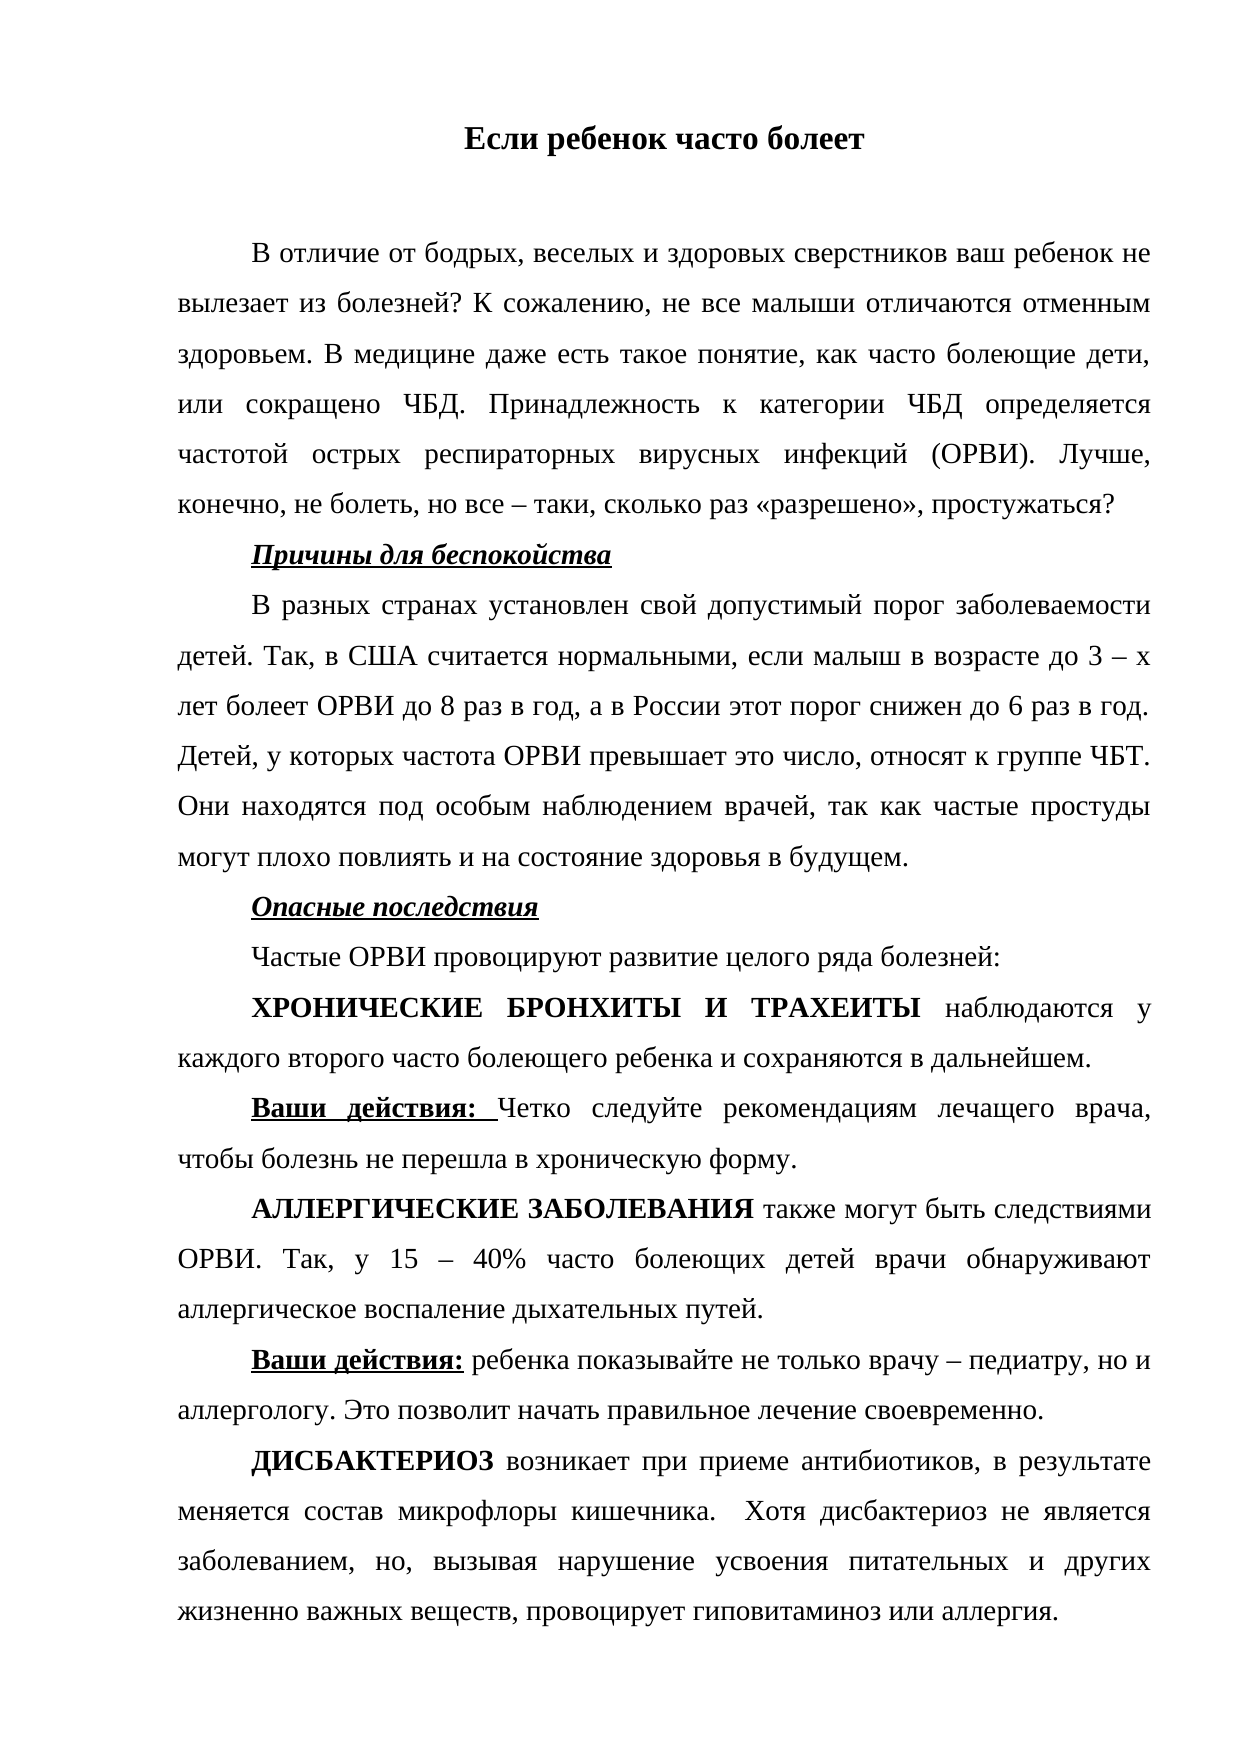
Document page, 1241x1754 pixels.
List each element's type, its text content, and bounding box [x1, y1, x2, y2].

text В разных странах установлен свой допустимый порог заболеваемости детей. Так, в США считается нормальными, если малыш в возрасте до 3 – х лет болеет ОРВИ до 8 раз в год, а в России этот порог снижен до 6 раз в год. Детей, у которых частота ОРВИ превышает это число, относят к группе ЧБТ. Они находятся под особым наблюдением врачей, так как частые простуды могут плохо повлиять и на состояние здоровья в будущем. [177, 587, 1152, 872]
text ДИСБАКТЕРИОЗ возникает при приеме антибиотиков, в результате меняется состав микрофлоры кишечника. Хотя дисбактериоз не является заболеванием, но, вызывая нарушение усвоения питательных и других жизненно важных веществ, провоцирует гиповитаминоз или аллергия. [177, 1443, 1152, 1627]
text Если ребенок часто болеет [177, 118, 1152, 156]
text ХРОНИЧЕСКИЕ БРОНХИТЫ И ТРАХЕИТЫ наблюдаются у каждого второго часто болеющего ребенка и сохраняются в дальнейшем. [177, 990, 1152, 1074]
text Ваши действия: ребенка показывайте не только врачу – педиатру, но и аллергологу. Это позволит начать правильное лечение своевременно. [177, 1342, 1152, 1426]
text Частые ОРВИ провоцируют развитие целого ряда болезней: [177, 939, 1152, 973]
text АЛЛЕРГИЧЕСКИЕ ЗАБОЛЕВАНИЯ также могут быть следствиями ОРВИ. Так, у 15 – 40% часто болеющих детей врачи обнаруживают аллергическое воспаление дыхательных путей. [177, 1191, 1152, 1325]
text Причины для беспокойства [177, 537, 1152, 571]
text Ваши действия: Четко следуйте рекомендациям лечащего врача, чтобы болезнь не перешла в хроническую форму. [177, 1090, 1152, 1174]
text В отличие от бодрых, веселых и здоровых сверстников ваш ребенок не вылезает из болезней? К сожалению, не все малыши отличаются отменным здоровьем. В медицине даже есть такое понятие, как часто болеющие дети, или сокращено ЧБД. Принадлежность к категории ЧБД определяется частотой острых респираторных вирусных инфекций (ОРВИ). Лучше, конечно, не болеть, но все – таки, сколько раз «разрешено», простужаться? [177, 235, 1152, 520]
text Опасные последствия [177, 889, 1152, 923]
